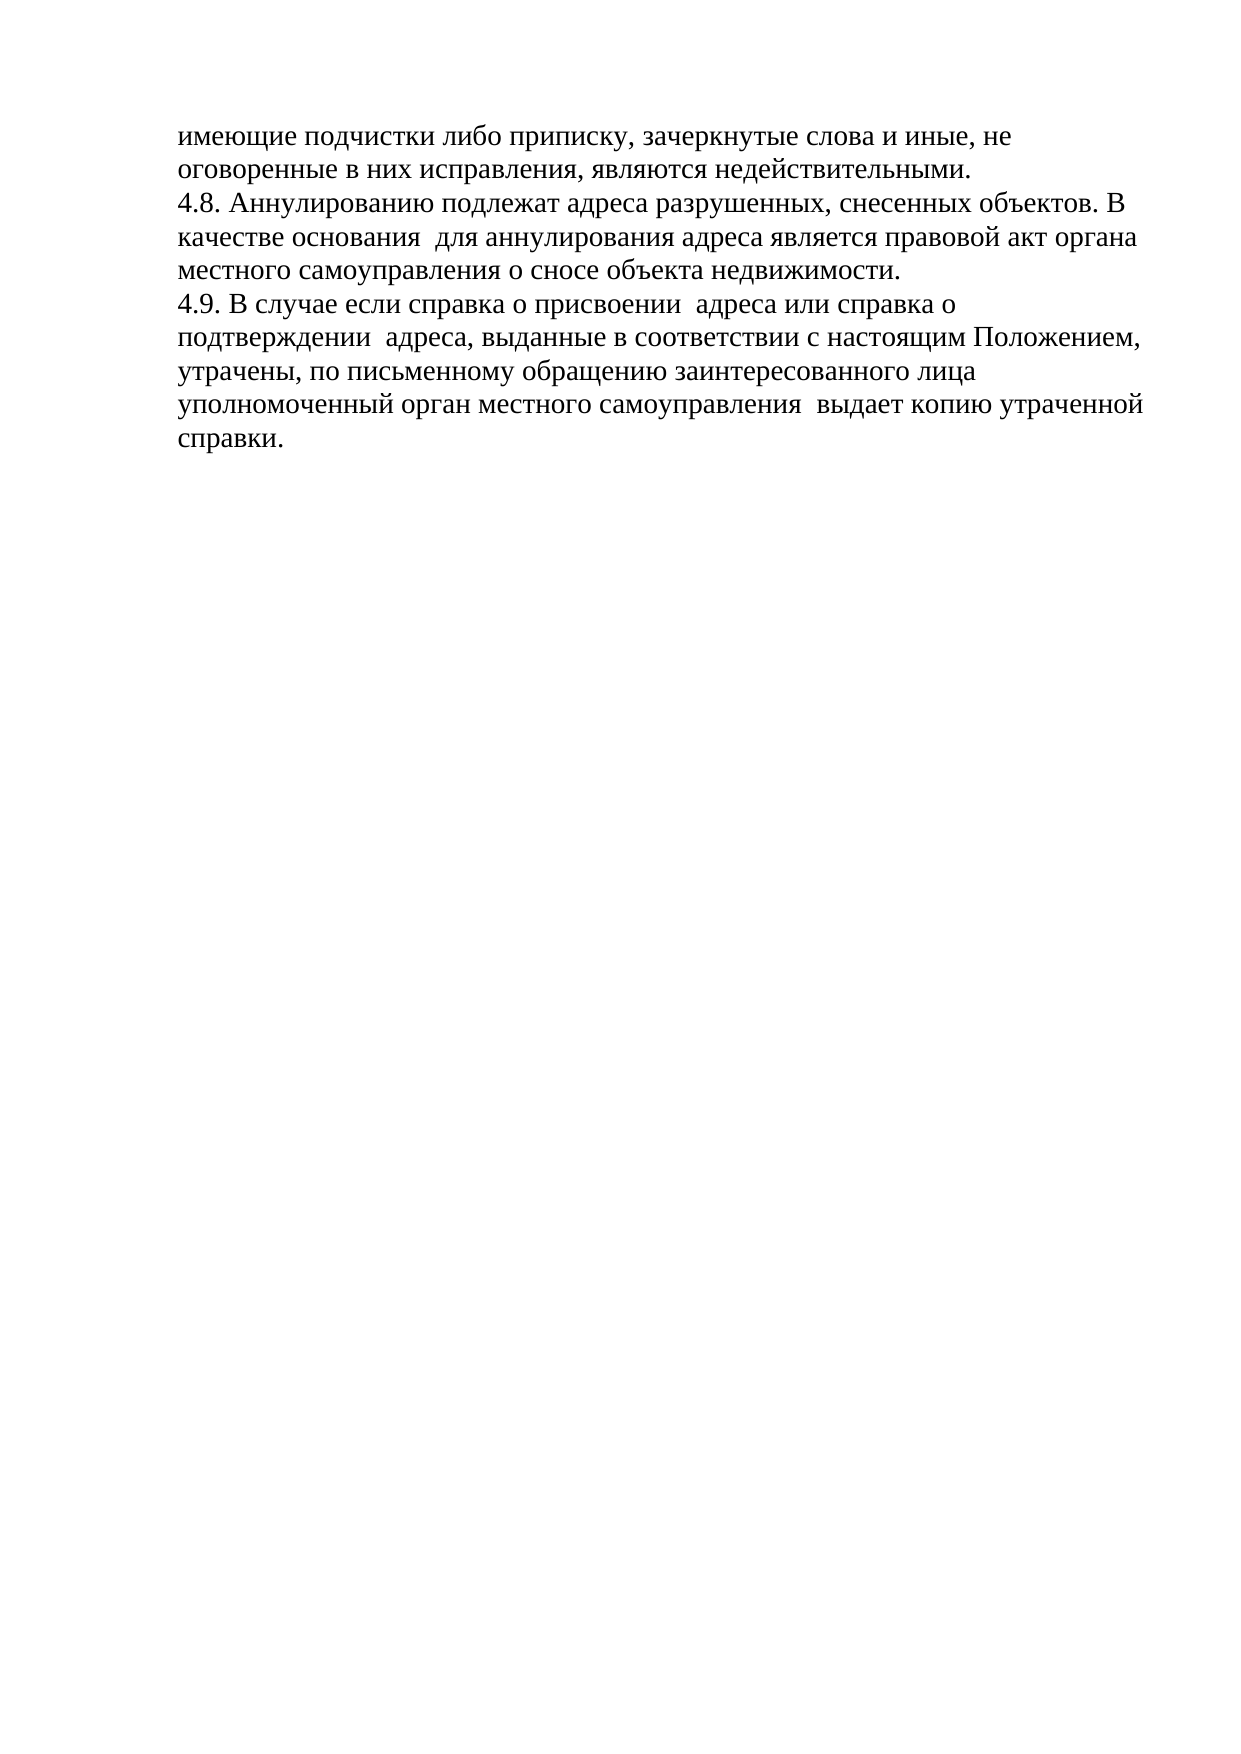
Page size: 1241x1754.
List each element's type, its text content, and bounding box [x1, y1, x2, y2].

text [177, 118, 1152, 185]
text 4.9. В случае если справка о присвоении адреса или справка о подтверждении адреса, выданные в соответствии с настоящим Положением, утрачены, по письменному обращению заинтересованного лица уполномоченный орган местного самоуправления выдает копию утраченной справки. [177, 286, 1152, 453]
text 4.8. Аннулированию подлежат адреса разрушенных, снесенных объектов. В качестве основания для аннулирования адреса является правовой акт органа местного самоуправления о сносе объекта недвижимости. [177, 185, 1152, 286]
